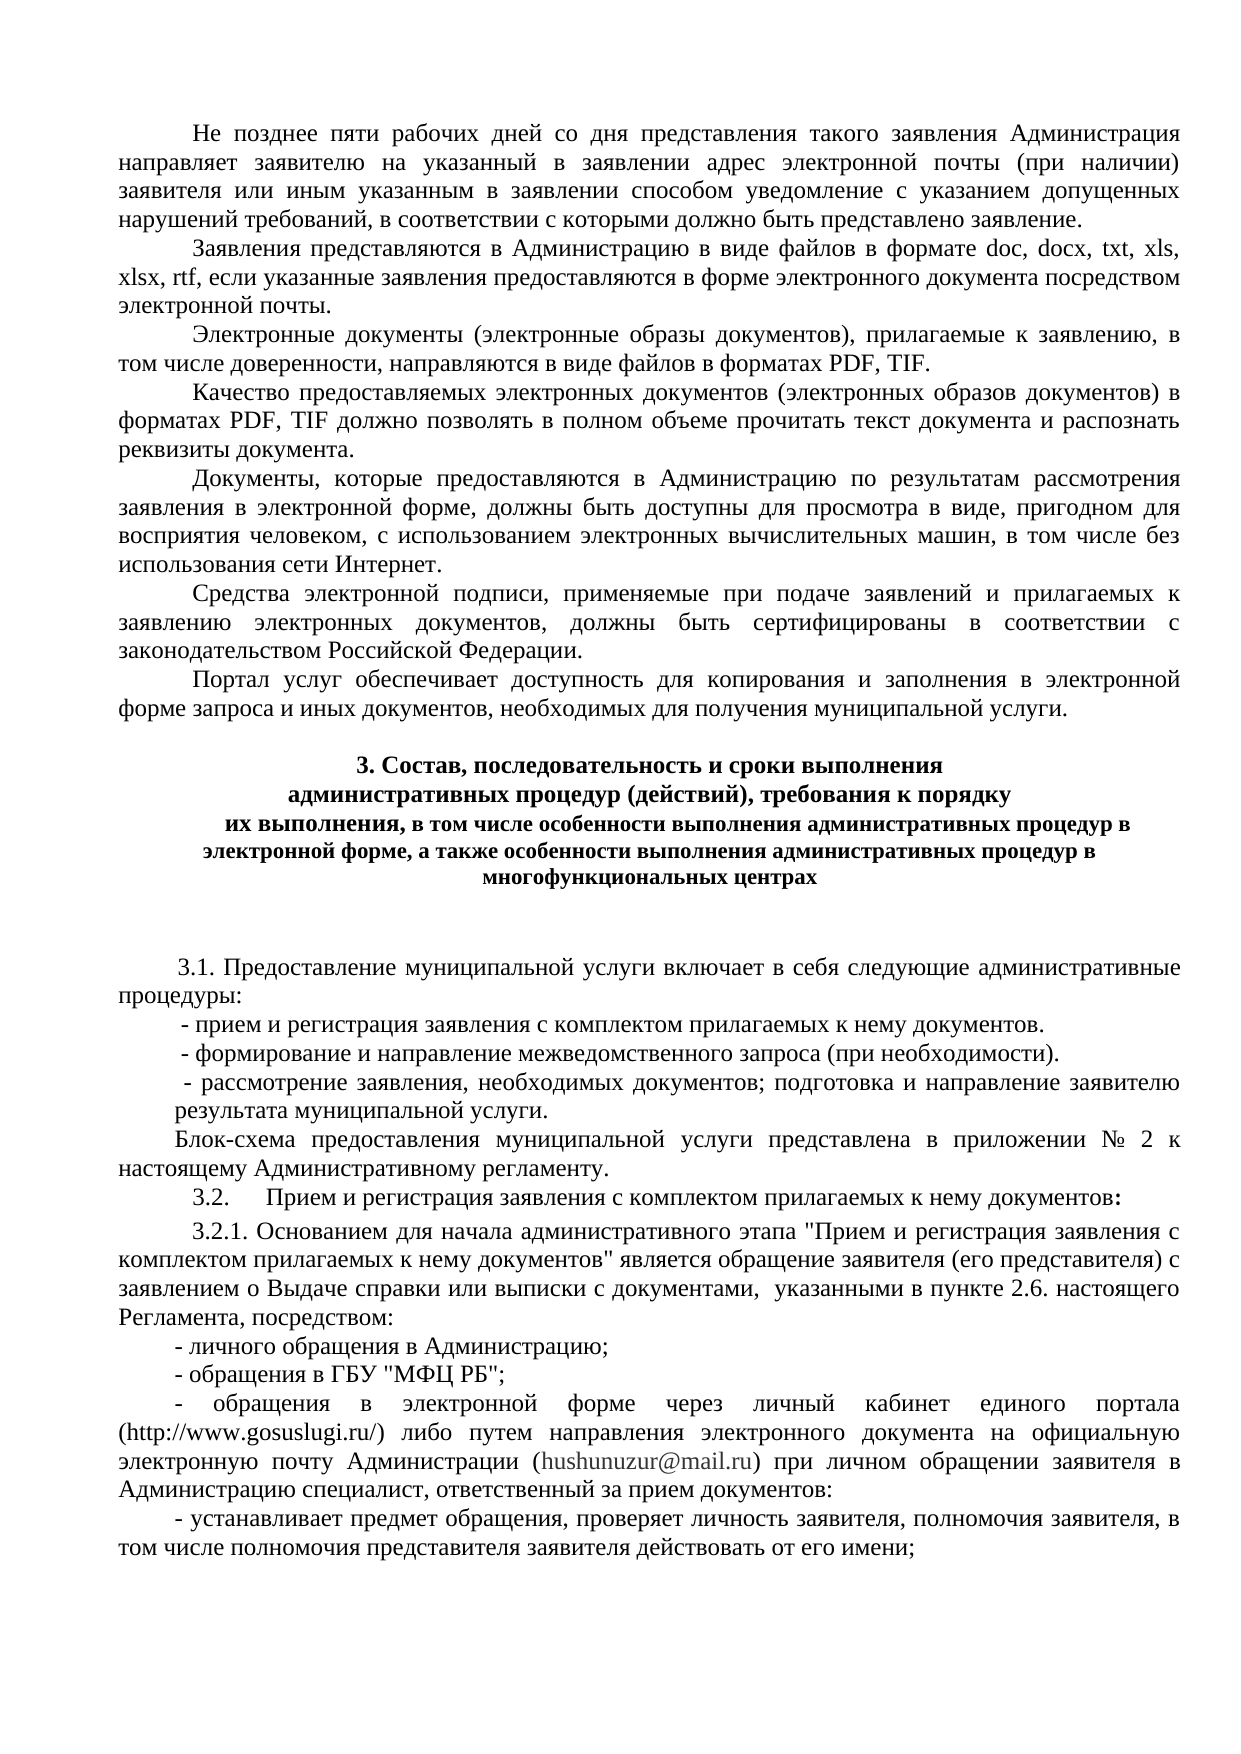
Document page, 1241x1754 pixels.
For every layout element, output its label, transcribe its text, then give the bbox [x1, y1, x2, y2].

text Портал услуг обеспечивает доступность для копирования и заполнения в электронной форме запроса и иных документов, необходимых для получения муниципальной услуги. [118, 664, 1181, 722]
text административных процедур (действий), требования к порядку [118, 779, 1181, 808]
text Заявления представляются в Администрацию в виде файлов в формате doc, docx, txt, xls, xlsx, rtf, если указанные заявления предоставляются в форме электронного документа посредством электронной почты. [118, 233, 1181, 319]
text - рассмотрение заявления, необходимых документов; подготовка и направление заявителю результата муниципальной услуги. [174, 1067, 1181, 1124]
text Не позднее пяти рабочих дней со дня представления такого заявления Администрация направляет заявителю на указанный в заявлении адрес электронной почты (при наличии) заявителя или иным указанным в заявлении способом уведомление с указанием допущенных нарушений требований, в соответствии с которыми должно быть представлено заявление. [118, 118, 1181, 233]
text - личного обращения в Администрацию; [118, 1331, 1181, 1359]
text - обращения в ГБУ "МФЦ РБ"; [118, 1359, 1181, 1388]
text - формирование и направление межведомственного запроса (при необходимости). [174, 1038, 1181, 1067]
text - прием и регистрация заявления с комплектом прилагаемых к нему документов. [174, 1009, 1181, 1038]
text Качество предоставляемых электронных документов (электронных образов документов) в форматах PDF, TIF должно позволять в полном объеме прочитать текст документа и распознать реквизиты документа. [118, 377, 1181, 463]
text их выполнения, в том числе особенности выполнения административных процедур в электронной форме, а также особенности выполнения административных процедур в многофункциональных центрах [118, 808, 1181, 889]
text 3.1. Предоставление муниципальной услуги включает в себя следующие административные процедуры: [118, 952, 1181, 1009]
subtitle 3.2. Прием и регистрация заявления с комплектом прилагаемых к нему документов: [118, 1182, 1181, 1211]
text Блок-схема предоставления муниципальной услуги представлена в приложении № 2 к настоящему Административному регламенту. [118, 1124, 1181, 1182]
text Средства электронной подписи, применяемые при подаче заявлений и прилагаемых к заявлению электронных документов, должны быть сертифицированы в соответствии с законодательством Российской Федерации. [118, 578, 1181, 664]
text Электронные документы (электронные образы документов), прилагаемые к заявлению, в том числе доверенности, направляются в виде файлов в форматах PDF, TIF. [118, 319, 1181, 377]
text 3.2.1. Основанием для начала административного этапа "Прием и регистрация заявления с комплектом прилагаемых к нему документов" является обращение заявителя (его представителя) с заявлением о Выдаче справки или выписки с документами, указанными в пункте 2.6. настоящего Регламента, посредством: [118, 1216, 1181, 1331]
text 3. Состав, последовательность и сроки выполнения [118, 751, 1181, 779]
text - устанавливает предмет обращения, проверяет личность заявителя, полномочия заявителя, в том числе полномочия представителя заявителя действовать от его имени; [118, 1503, 1181, 1561]
text Документы, которые предоставляются в Администрацию по результатам рассмотрения заявления в электронной форме, должны быть доступны для просмотра в виде, пригодном для восприятия человеком, с использованием электронных вычислительных машин, в том числе без использования сети Интернет. [118, 463, 1181, 578]
text - обращения в электронной форме через личный кабинет единого портала (http://www.gosuslugi.ru/) либо путем направления электронного документа на официальную электронную почту Администрации (hushunuzur@mail.ru) при личном обращении заявителя в Администрацию специалист, ответственный за прием документов: [118, 1388, 1181, 1503]
